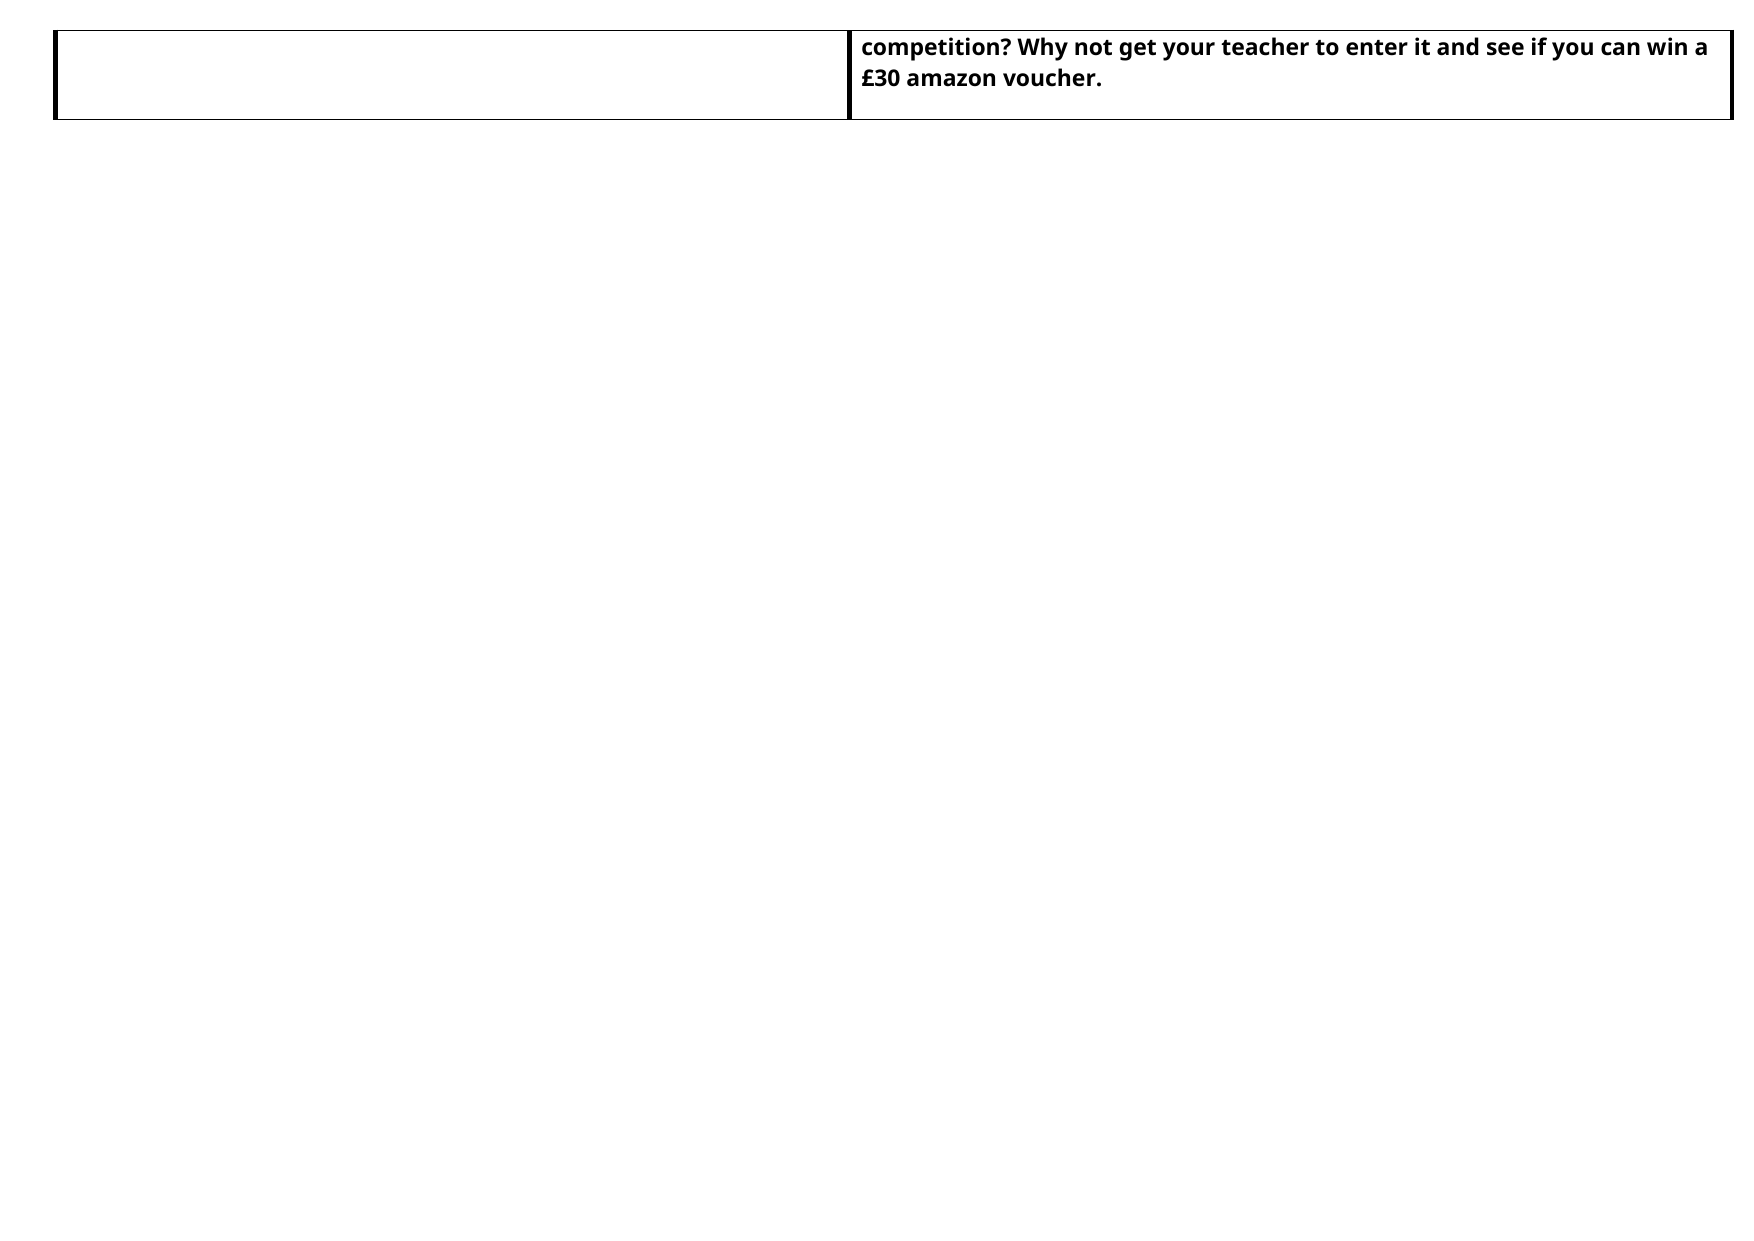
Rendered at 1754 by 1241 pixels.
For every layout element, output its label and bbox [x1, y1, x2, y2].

table_cell [58, 31, 847, 119]
table_cell [852, 31, 1730, 119]
